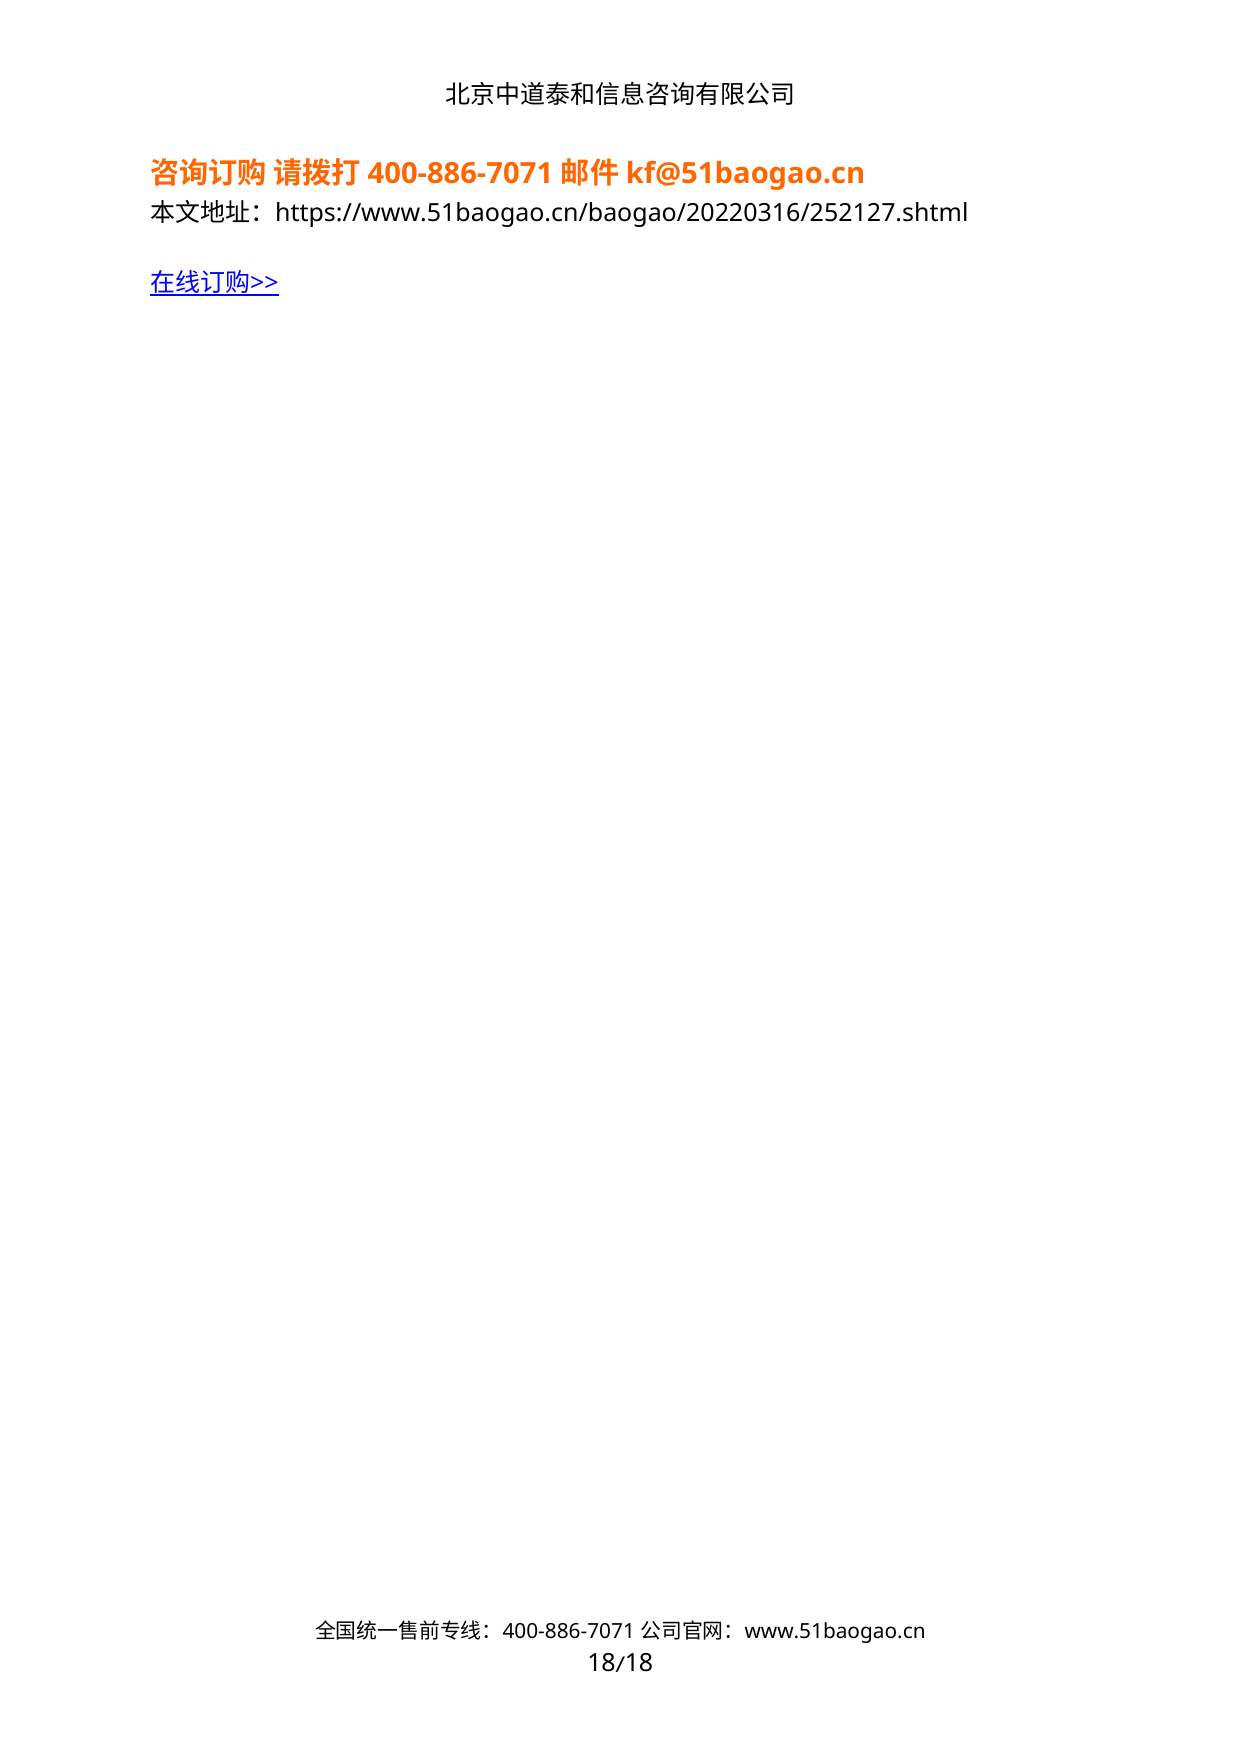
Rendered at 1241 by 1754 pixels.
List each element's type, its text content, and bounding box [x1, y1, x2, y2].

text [150, 150, 1090, 229]
text 在线订购>> [150, 229, 1090, 299]
